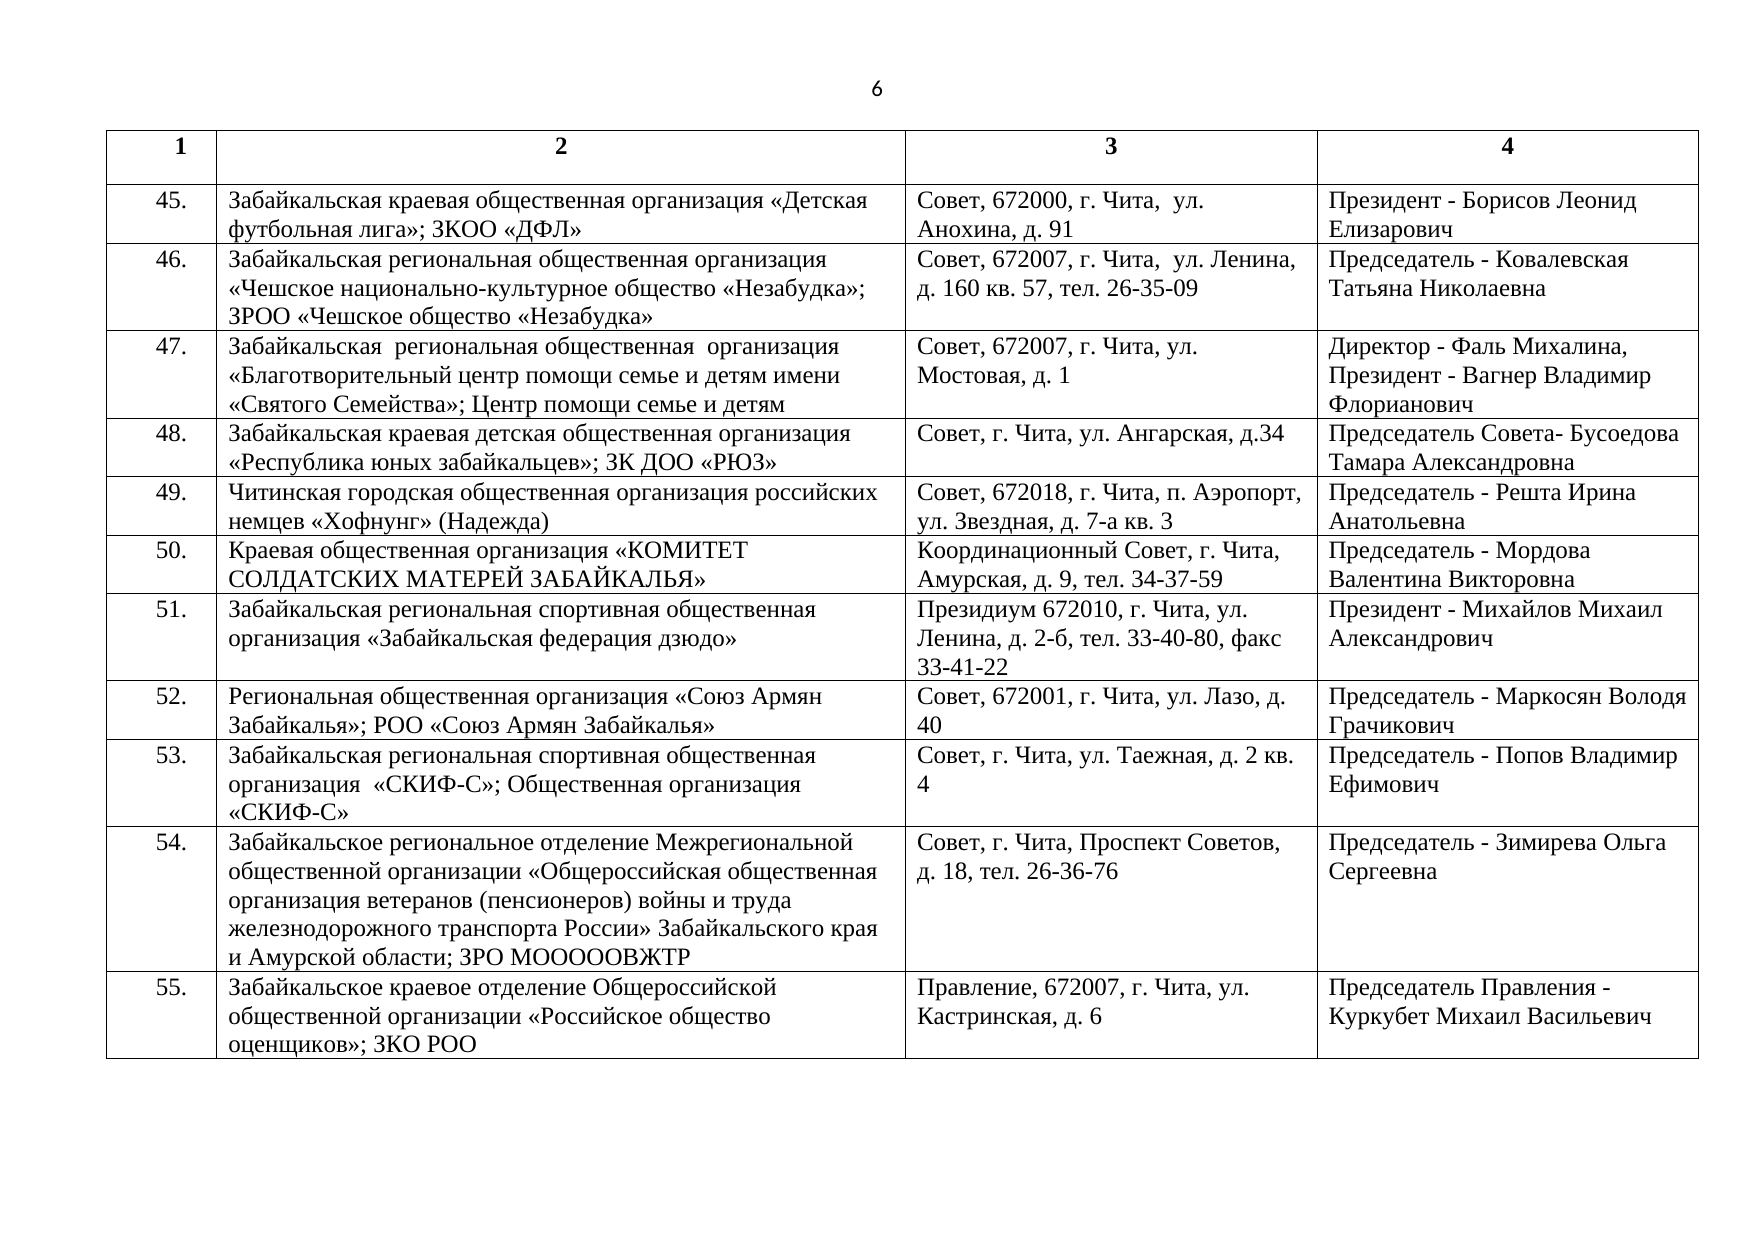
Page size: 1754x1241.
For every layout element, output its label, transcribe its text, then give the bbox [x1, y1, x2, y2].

table_cell Председатель - Маркосян Володя Грачикович [1318, 681, 1698, 739]
table_cell Забайкальская краевая детская общественная организация «Республика юных забайкальцев»; ЗК ДОО «РЮЗ» [217, 419, 905, 476]
table_cell Председатель Правления - Куркубет Михаил Васильевич [1318, 972, 1698, 1058]
table_cell Координационный Совет, г. Чита, Амурская, д. 9, тел. 34-37-59 [906, 536, 1317, 593]
table_cell [107, 827, 216, 971]
table_cell Забайкальская региональная общественная организация «Благотворительный центр помощи семье и детям имени «Святого Семейства»; Центр помощи семье и детям [217, 331, 905, 417]
table_cell Правление, 672007, г. Чита, ул. Кастринская, д. 6 [906, 972, 1317, 1058]
table_cell [107, 477, 216, 534]
table_cell [107, 536, 216, 593]
table_cell Забайкальская региональная общественная организация «Чешское национально-культурное общество «Незабудка»; ЗРОО «Чешское общество «Незабудка» [217, 244, 905, 330]
table_cell Совет, г. Чита, ул. Ангарская, д.34 [906, 419, 1317, 476]
table_cell Председатель - Решта Ирина Анатольевна [1318, 477, 1698, 534]
table_cell Забайкальское региональное отделение Межрегиональной общественной организации «Общероссийская общественная организация ветеранов (пенсионеров) войны и труда железнодорожного транспорта России» Забайкальского края и Амурской области; ЗРО МОООООВЖТР [217, 827, 905, 971]
table_cell Региональная общественная организация «Союз Армян Забайкалья»; РОО «Союз Армян Забайкалья» [217, 681, 905, 739]
table_cell Читинская городская общественная организация российских немцев «Хофнунг» (Надежда) [217, 477, 905, 534]
table_cell [107, 331, 216, 417]
table_cell Председатель - Ковалевская Татьяна Николаевна [1318, 244, 1698, 330]
table_cell Президент - Михайлов Михаил Александрович [1318, 594, 1698, 680]
table_cell Совет, г. Чита, ул. Таежная, д. 2 кв. 4 [906, 740, 1317, 826]
table_cell [107, 244, 216, 330]
table_cell Совет, 672000, г. Чита, ул. Анохина, д. 91 [906, 185, 1317, 243]
table_cell Забайкальская региональная спортивная общественная организация «Забайкальская федерация дзюдо» [217, 594, 905, 680]
table_cell Краевая общественная организация «КОМИТЕТ СОЛДАТСКИХ МАТЕРЕЙ ЗАБАЙКАЛЬЯ» [217, 536, 905, 593]
table_cell Совет, 672001, г. Чита, ул. Лазо, д. 40 [906, 681, 1317, 739]
table_cell Совет, 672007, г. Чита, ул. Мостовая, д. 1 [906, 331, 1317, 417]
table_cell [107, 419, 216, 476]
table_cell Совет, 672007, г. Чита, ул. Ленина, д. 160 кв. 57, тел. 26-35-09 [906, 244, 1317, 330]
table_cell Председатель Совета- Бусоедова Тамара Александровна [1318, 419, 1698, 476]
table_cell [107, 740, 216, 826]
table_cell Забайкальское краевое отделение Общероссийской общественной организации «Российское общество оценщиков»; ЗКО РОО [217, 972, 905, 1058]
table_cell [107, 594, 216, 680]
table_cell Председатель - Попов Владимир Ефимович [1318, 740, 1698, 826]
table_cell Президиум 672010, г. Чита, ул. Ленина, д. 2-б, тел. 33-40-80, факс 33-41-22 [906, 594, 1317, 680]
table_cell Забайкальская краевая общественная организация «Детская футбольная лига»; ЗКОО «ДФЛ» [217, 185, 905, 243]
table_cell Председатель - Мордова Валентина Викторовна [1318, 536, 1698, 593]
table_cell [107, 681, 216, 739]
table_cell 3 [906, 131, 1317, 184]
table_cell 2 [217, 131, 905, 184]
table_cell Председатель - Зимирева Ольга Сергеевна [1318, 827, 1698, 971]
table_cell [107, 972, 216, 1058]
table_cell 4 [1318, 131, 1698, 184]
table_cell Директор - Фаль Михалина, Президент - Вагнер Владимир Флорианович [1318, 331, 1698, 417]
table_cell 1 [107, 131, 216, 184]
table_cell Президент - Борисов Леонид Елизарович [1318, 185, 1698, 243]
table_cell Забайкальская региональная спортивная общественная организация «СКИФ-С»; Общественная организация «СКИФ-С» [217, 740, 905, 826]
table_cell Совет, г. Чита, Проспект Советов, д. 18, тел. 26-36-76 [906, 827, 1317, 971]
table_cell Совет, 672018, г. Чита, п. Аэропорт, ул. Звездная, д. 7-а кв. 3 [906, 477, 1317, 534]
table_cell [107, 185, 216, 243]
